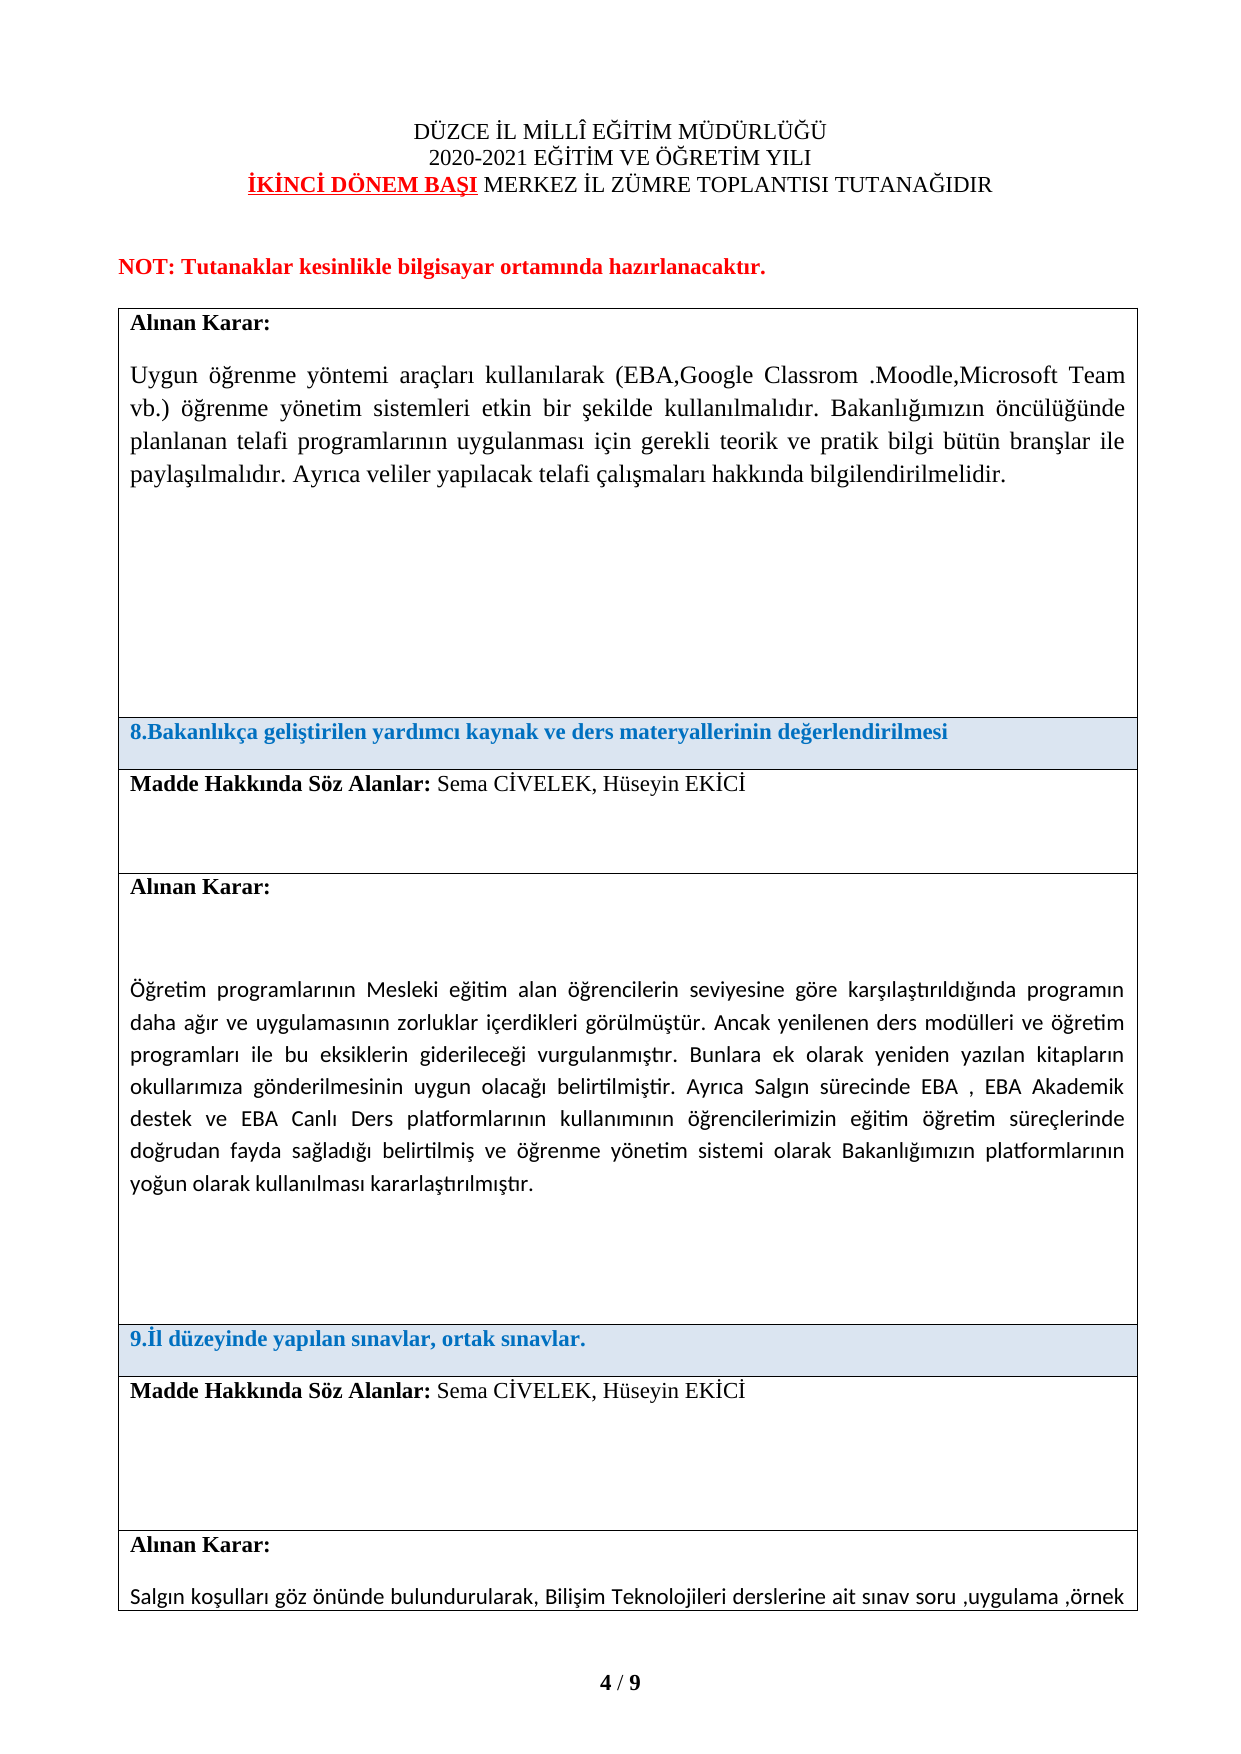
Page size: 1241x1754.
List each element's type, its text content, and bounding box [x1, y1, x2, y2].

table_cell Madde Hakkında Söz Alanlar: Sema CİVELEK, Hüseyin EKİCİ [119, 1377, 1137, 1530]
table_cell 9.İl düzeyinde yapılan sınavlar, ortak sınavlar. [119, 1325, 1137, 1376]
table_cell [119, 1531, 1137, 1610]
table_cell Alınan Karar: Uygun öğrenme yöntemi araçları kullanılarak (EBA,Google Classrom .Moodle,Microsoft Team vb.) öğrenme yönetim sistemleri etkin bir şekilde kullanılmalıdır. Bakanlığımızın öncülüğünde planlanan telafi programlarının uygulanması için gerekli teorik ve pratik bilgi bütün branşlar ile paylaşılmalıdır. Ayrıca veliler yapılacak telafi çalışmaları hakkında bilgilendirilmelidir. [119, 309, 1137, 717]
table_cell Madde Hakkında Söz Alanlar: Sema CİVELEK, Hüseyin EKİCİ [119, 770, 1137, 872]
table_cell 8.Bakanlıkça geliştirilen yardımcı kaynak ve ders materyallerinin değerlendirilmesi [119, 718, 1137, 769]
table_cell Alınan Karar: Öğretim programlarının Mesleki eğitim alan öğrencilerin seviyesine göre karşılaştırıldığında programın daha ağır ve uygulamasının zorluklar içerdikleri görülmüştür. Ancak yenilenen ders modülleri ve öğretim programları ile bu eksiklerin giderileceği vurgulanmıştır. Bunlara ek olarak yeniden yazılan kitapların okullarımıza gönderilmesinin uygun olacağı belirtilmiştir. Ayrıca Salgın sürecinde EBA , EBA Akademik destek ve EBA Canlı Ders platformlarının kullanımının öğrencilerimizin eğitim öğretim süreçlerinde doğrudan fayda sağladığı belirtilmiş ve öğrenme yönetim sistemi olarak Bakanlığımızın platformlarının yoğun olarak kullanılması kararlaştırılmıştır. [119, 874, 1137, 1324]
